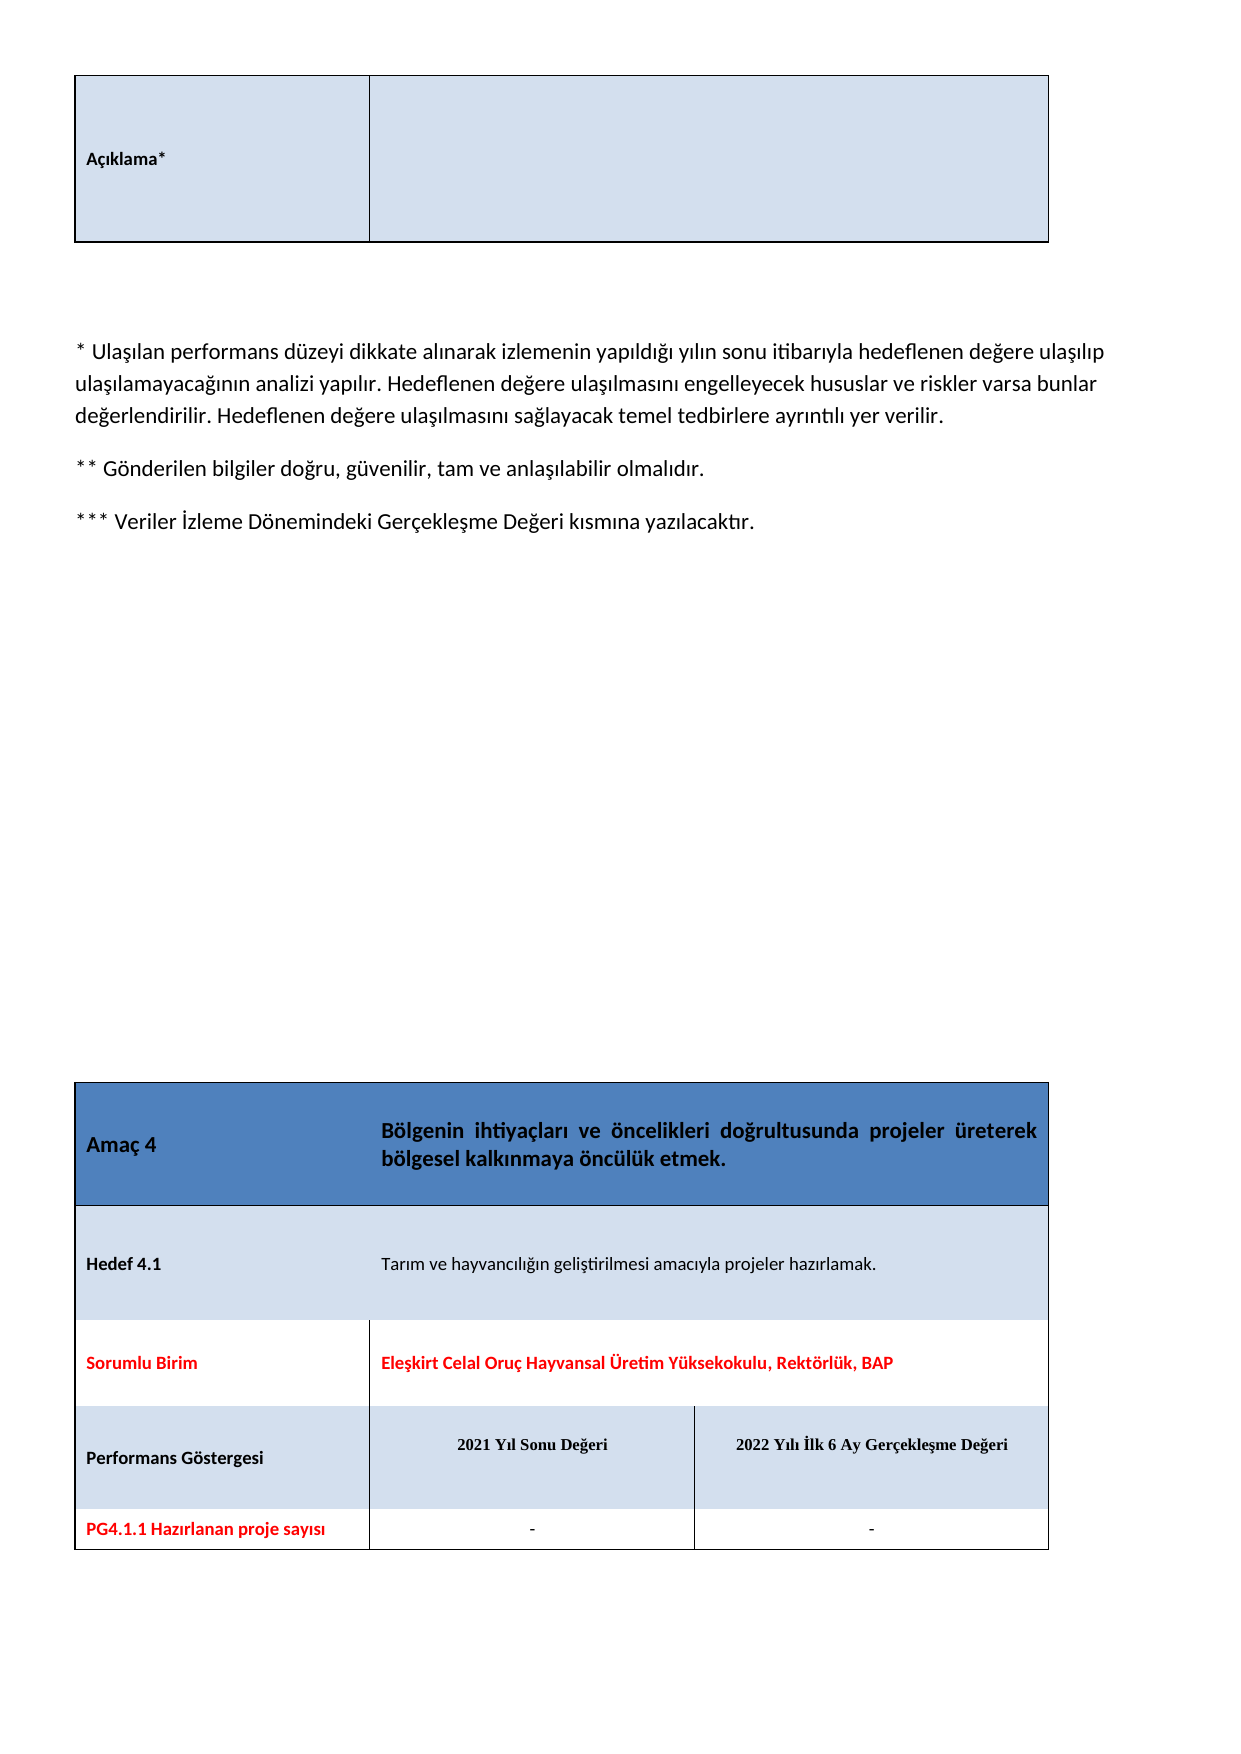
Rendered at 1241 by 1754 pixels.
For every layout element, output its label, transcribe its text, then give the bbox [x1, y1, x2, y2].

table_cell 2021 Yıl Sonu Değeri [370, 1406, 694, 1509]
table_cell - [370, 1509, 694, 1549]
table_cell Eleşkirt Celal Oruç Hayvansal Üretim Yüksekokulu, Rektörlük, BAP [370, 1320, 1048, 1406]
text * Ulaşılan performans düzeyi dikkate alınarak izlemenin yapıldığı yılın sonu itibarıyla hedeflenen değere ulaşılıp ulaşılamayacağının analizi yapılır. Hedeflenen değere ulaşılmasını engelleyecek hususlar ve riskler varsa bunlar değerlendirilir. Hedeflenen değere ulaşılmasını sağlayacak temel tedbirlere ayrıntılı yer verilir. [75, 337, 1165, 429]
table_cell Hedef 4.1 [76, 1206, 370, 1320]
table_cell - [695, 1509, 1048, 1549]
table_cell PG4.1.1 Hazırlanan proje sayısı [76, 1509, 369, 1549]
table_cell Açıklama* [76, 76, 369, 241]
table_cell 2022 Yılı İlk 6 Ay Gerçekleşme Değeri [695, 1406, 1048, 1509]
table_cell Performans Göstergesi [76, 1406, 369, 1509]
table_cell Sorumlu Birim [76, 1320, 369, 1406]
text *** Veriler İzleme Dönemindeki Gerçekleşme Değeri kısmına yazılacaktır. [75, 507, 1165, 535]
text ** Gönderilen bilgiler doğru, güvenilir, tam ve anlaşılabilir olmalıdır. [75, 454, 1165, 482]
table_header Bölgenin ihtiyaçları ve öncelikleri doğrultusunda projeler üreterek bölgesel kalkınmaya öncülük etmek. [370, 1083, 1048, 1205]
table_header Amaç 4 [76, 1083, 370, 1205]
table_cell Tarım ve hayvancılığın geliştirilmesi amacıyla projeler hazırlamak. [370, 1206, 1048, 1320]
table_cell [370, 76, 1048, 241]
